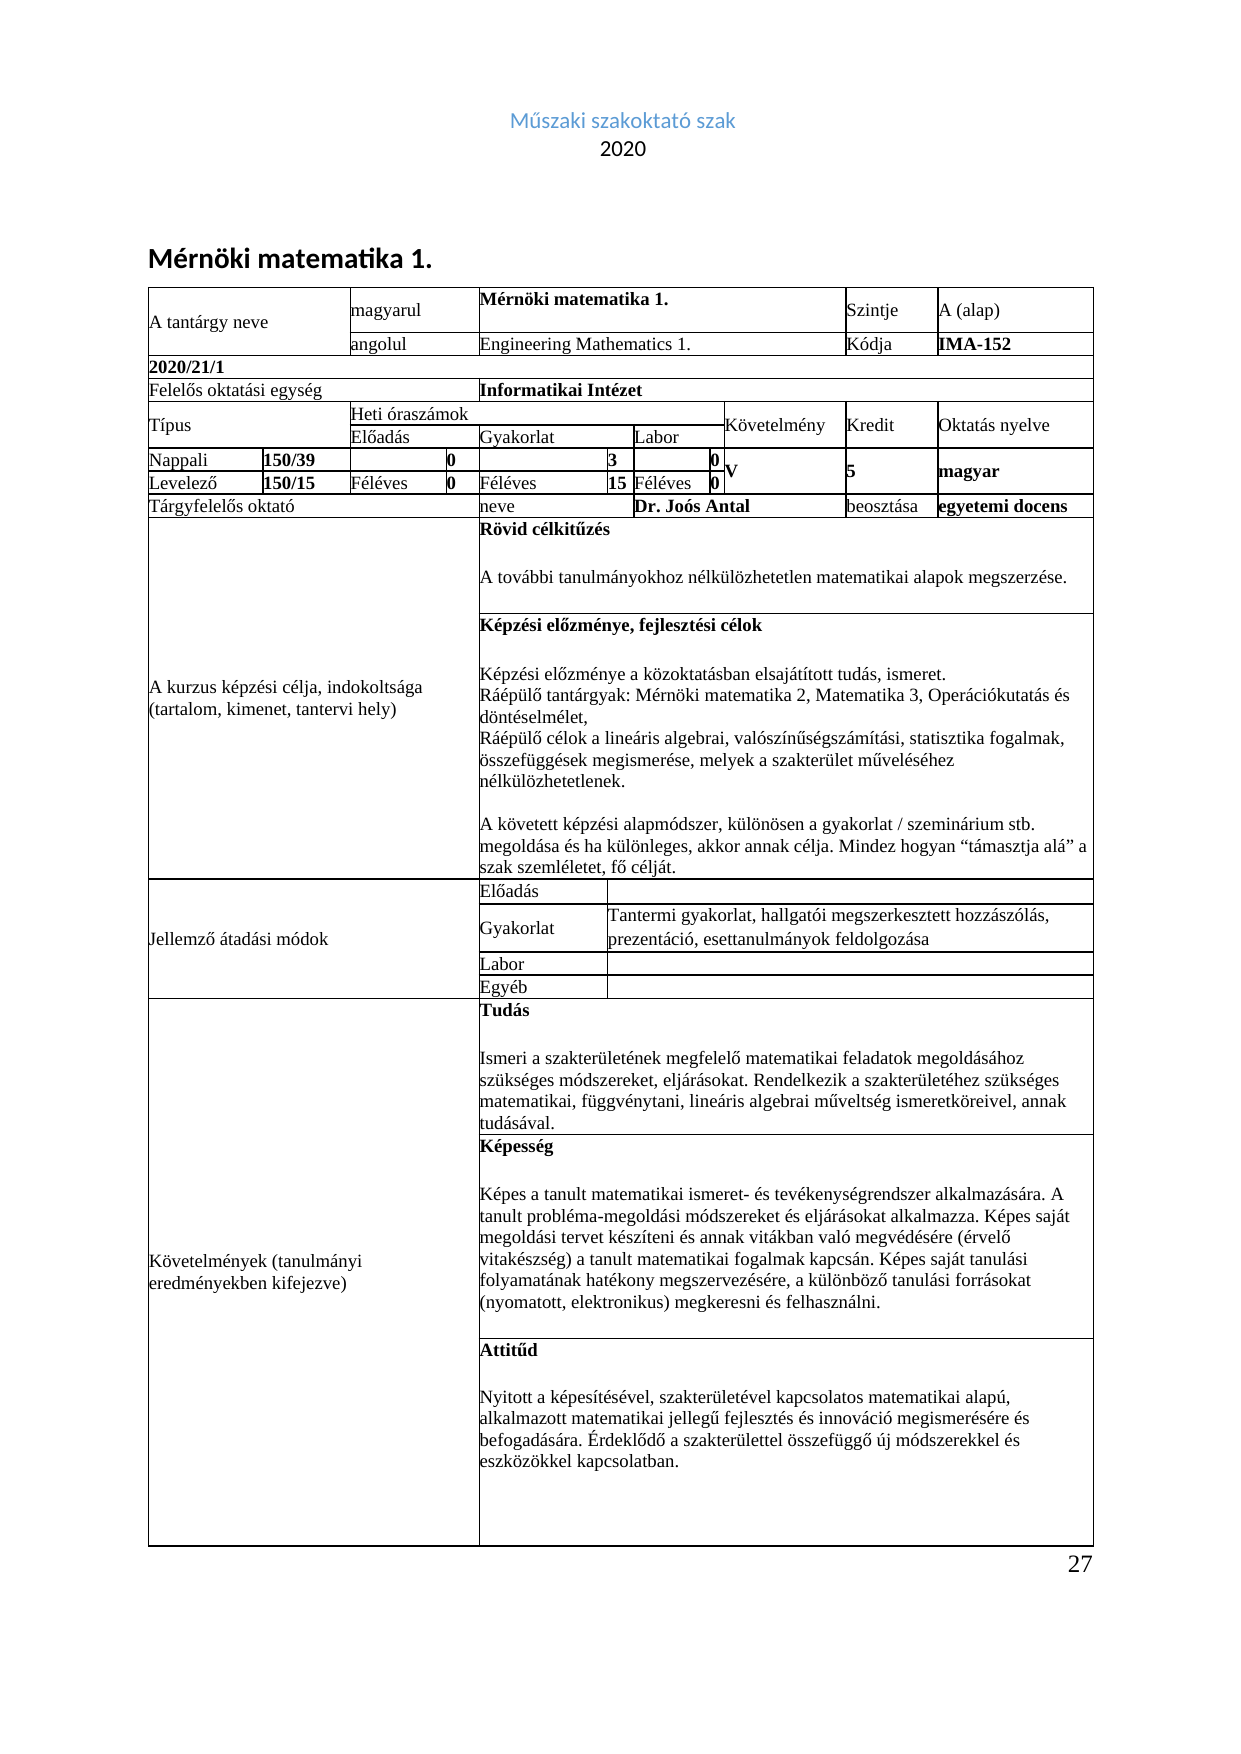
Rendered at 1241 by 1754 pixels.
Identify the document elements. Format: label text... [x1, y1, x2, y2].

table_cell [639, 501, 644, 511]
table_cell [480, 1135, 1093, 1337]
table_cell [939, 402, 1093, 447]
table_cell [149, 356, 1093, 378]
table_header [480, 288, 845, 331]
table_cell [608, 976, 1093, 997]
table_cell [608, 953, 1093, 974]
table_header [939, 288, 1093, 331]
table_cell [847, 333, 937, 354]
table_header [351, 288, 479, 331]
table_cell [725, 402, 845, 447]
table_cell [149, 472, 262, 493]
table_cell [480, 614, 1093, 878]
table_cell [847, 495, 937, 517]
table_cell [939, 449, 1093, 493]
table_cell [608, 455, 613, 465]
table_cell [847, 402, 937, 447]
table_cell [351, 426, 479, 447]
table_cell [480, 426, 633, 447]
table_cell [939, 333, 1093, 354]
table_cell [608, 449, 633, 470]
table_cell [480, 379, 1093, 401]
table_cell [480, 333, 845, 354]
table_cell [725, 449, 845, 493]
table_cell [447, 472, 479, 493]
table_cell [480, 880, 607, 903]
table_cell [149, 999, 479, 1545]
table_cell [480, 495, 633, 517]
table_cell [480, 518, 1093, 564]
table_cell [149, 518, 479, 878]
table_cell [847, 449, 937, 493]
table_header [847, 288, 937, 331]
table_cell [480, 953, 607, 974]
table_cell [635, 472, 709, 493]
subtitle Mérnöki matematika 1. [148, 240, 1092, 276]
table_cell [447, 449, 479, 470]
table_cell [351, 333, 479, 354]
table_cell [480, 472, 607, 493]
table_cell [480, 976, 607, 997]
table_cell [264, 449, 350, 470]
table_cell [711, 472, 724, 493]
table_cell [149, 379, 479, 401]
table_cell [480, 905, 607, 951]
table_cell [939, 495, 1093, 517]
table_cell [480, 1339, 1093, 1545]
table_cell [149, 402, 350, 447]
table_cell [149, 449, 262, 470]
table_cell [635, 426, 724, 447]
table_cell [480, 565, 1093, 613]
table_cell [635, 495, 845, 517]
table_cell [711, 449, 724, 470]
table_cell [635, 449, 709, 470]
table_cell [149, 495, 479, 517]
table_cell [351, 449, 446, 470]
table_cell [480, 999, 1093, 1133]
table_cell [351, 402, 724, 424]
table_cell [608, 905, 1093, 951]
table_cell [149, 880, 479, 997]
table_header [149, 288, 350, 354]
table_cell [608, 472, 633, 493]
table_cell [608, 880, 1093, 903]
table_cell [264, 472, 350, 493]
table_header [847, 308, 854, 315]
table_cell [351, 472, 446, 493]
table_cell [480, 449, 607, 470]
